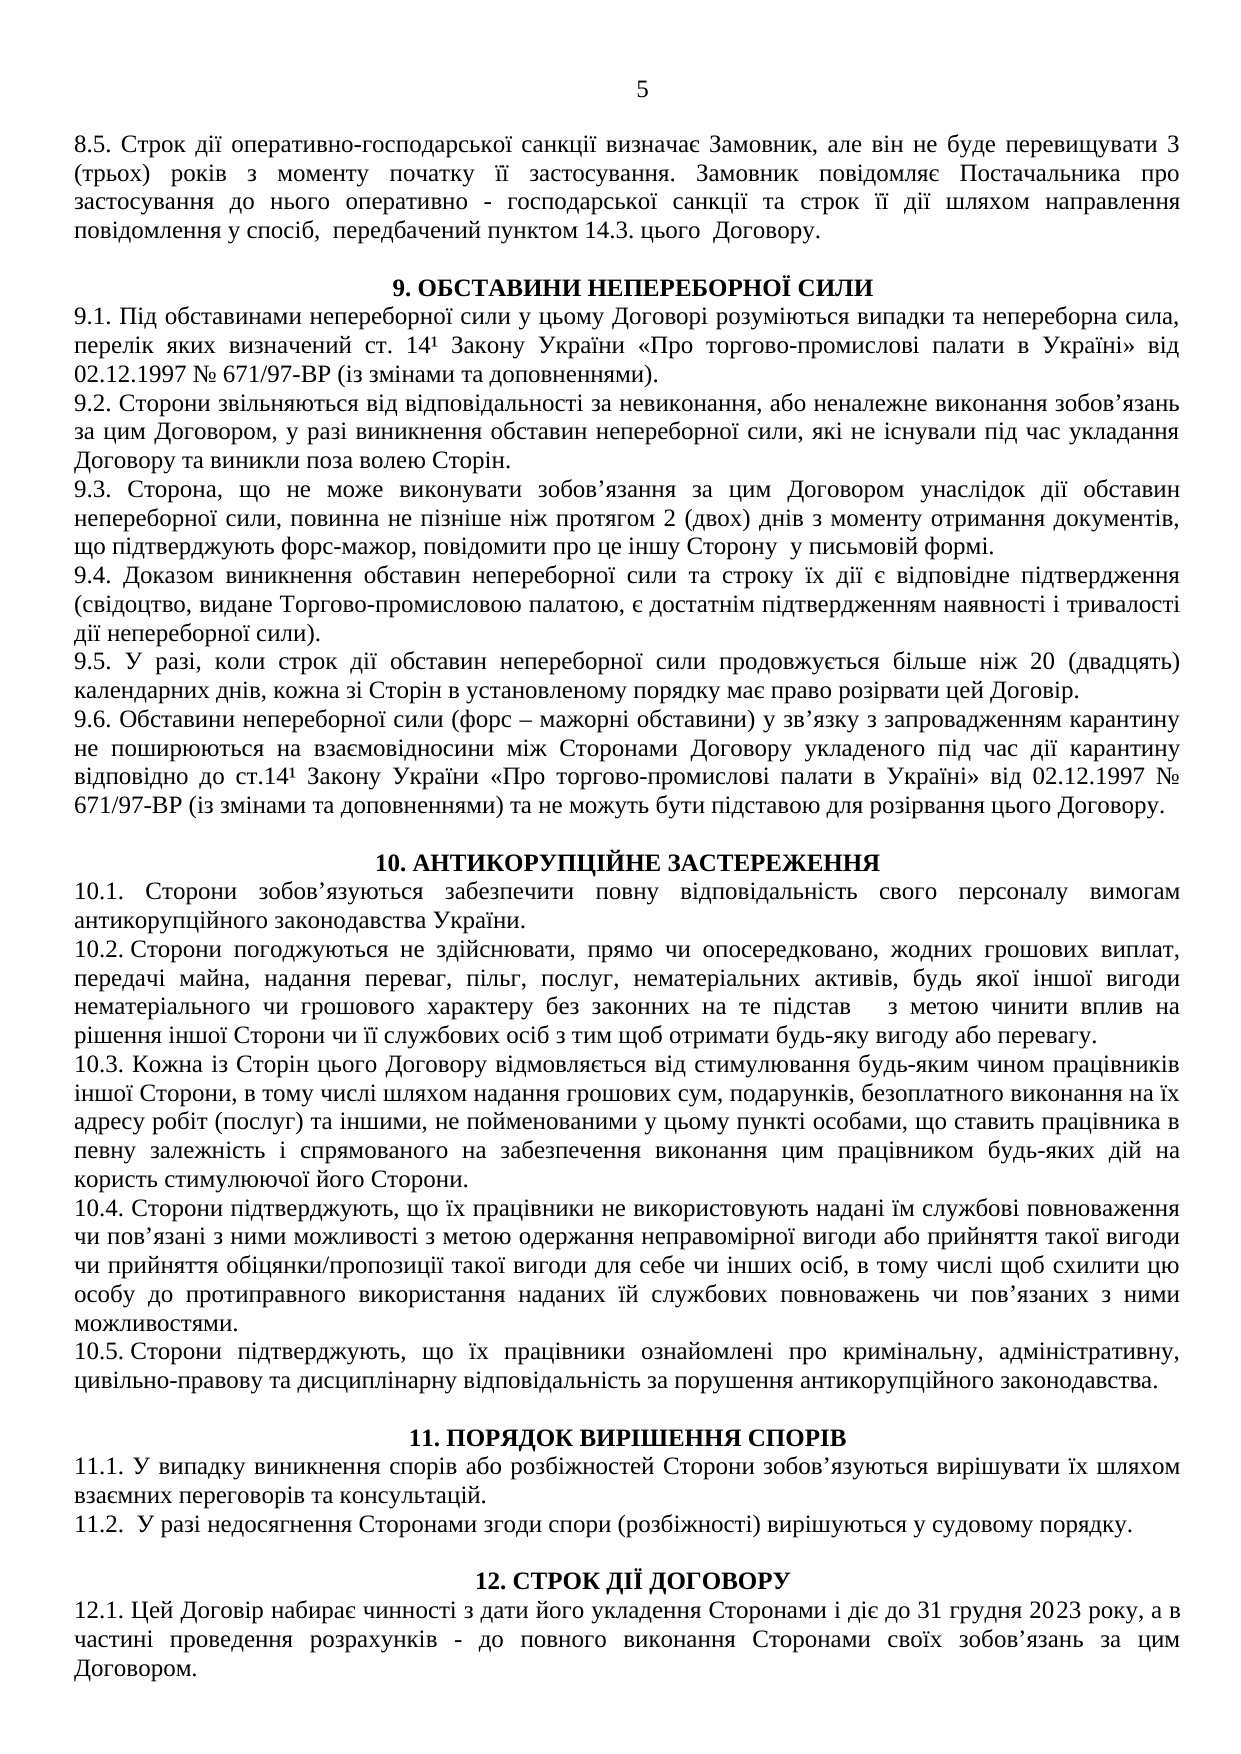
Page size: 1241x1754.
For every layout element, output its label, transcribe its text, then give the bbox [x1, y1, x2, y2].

text 11.2. У разі недосягнення Сторонами згоди спори (розбіжності) вирішуються у судовому порядку. [74, 1509, 1181, 1538]
text 9.2. Сторони звільняються від відповідальності за невиконання, або неналежне виконання зобов’язань за цим Договором, у разі виникнення обставин непереборної сили, які не існували під час укладання Договору та виникли поза волею Сторін. [74, 388, 1181, 474]
text 9.6. Обставини непереборної сили (форс – мажорні обставини) у зв’язку з запровадженням карантину не поширюються на взаємовідносини між Сторонами Договору укладеного під час дії карантину відповідно до ст.14¹ Закону України «Про торгово-промислові палати в Україні» від 02.12.1997 № 671/97-ВР (із змінами та доповненнями) та не можуть бути підставою для розірвання цього Договору. [74, 704, 1181, 819]
text 11.1. У випадку виникнення спорів або розбіжностей Сторони зобов’язуються вирішувати їх шляхом взаємних переговорів та консультацій. [74, 1451, 1181, 1509]
text 12.1. Цей Договір набирає чинності з дати його укладення Сторонами і діє до 31 грудня 2023 року, а в частині проведення розрахунків - до повного виконання Сторонами своїх зобов’язань за цим Договором. [74, 1595, 1181, 1681]
text 10.5. Сторони підтверджують, що їх працівники ознайомлені про кримінальну, адміністративну, цивільно-правову та дисциплінарну відповідальність за порушення антикорупційного законодавства. [74, 1336, 1181, 1394]
text 10.4. Сторони підтверджують, що їх працівники не використовують надані їм службові повноваження чи пов’язані з ними можливості з метою одержання неправомірної вигоди або прийняття такої вигоди чи прийняття обіцянки/пропозиції такої вигоди для себе чи інших осіб, в тому числі щоб схилити цю особу до протиправного використання наданих їй службових повноважень чи пов’язаних з ними можливостями. [74, 1193, 1181, 1336]
text 10.3. Кожна із Сторін цього Договору відмовляється від стимулювання будь-яким чином працівників іншої Сторони, в тому числі шляхом надання грошових сум, подарунків, безоплатного виконання на їх адресу робіт (послуг) та іншими, не пойменованими у цьому пункті особами, що ставить працівника в певну залежність і спрямованого на забезпечення виконання цим працівником будь-яких дій на користь стимулюючої його Сторони. [74, 1049, 1181, 1193]
text 10.1. Сторони зобов’язуються забезпечити повну відповідальність свого персоналу вимогам антикорупційного законодавства України. [74, 876, 1181, 934]
text 10. АНТИКОРУПЦІЙНЕ ЗАСТЕРЕЖЕННЯ [74, 848, 1181, 876]
text 11. ПОРЯДОК ВИРІШЕННЯ СПОРІВ [74, 1423, 1181, 1451]
text 9.5. У разі, коли строк дії обставин непереборної сили продовжується більше ніж 20 (двадцять) календарних днів, кожна зі Сторін в установленому порядку має право розірвати цей Договір. [74, 646, 1181, 704]
text 9.3. Сторона, що не може виконувати зобов’язання за цим Договором унаслідок дії обставин непереборної сили, повинна не пізніше ніж протягом 2 (двох) днів з моменту отримання документів, що підтверджують форс-мажор, повідомити про це іншу Сторону у письмовій формі. [74, 474, 1181, 560]
text 9.4. Доказом виникнення обставин непереборної сили та строку їх дії є відповідне підтвердження (свідоцтво, видане Торгово-промисловою палатою, є достатнім підтвердженням наявності і тривалості дії непереборної сили). [74, 560, 1181, 646]
text 9.1. Під обставинами непереборної сили у цьому Договорі розуміються випадки та непереборна сила, перелік яких визначений ст. 14¹ Закону України «Про торгово-промислові палати в Україні» від 02.12.1997 № 671/97-ВР (із змінами та доповненнями). [74, 301, 1181, 388]
text 10.2. Сторони погоджуються не здійснювати, прямо чи опосередковано, жодних грошових виплат, передачі майна, надання переваг, пільг, послуг, нематеріальних активів, будь якої іншої вигоди нематеріального чи грошового характеру без законних на те підстав з метою чинити вплив на рішення іншої Сторони чи її службових осіб з тим щоб отримати будь-яку вигоду або перевагу. [74, 934, 1181, 1049]
text 12. СТРОК ДІЇ ДОГОВОРУ [74, 1566, 1192, 1595]
text 9. ОБСТАВИНИ НЕПЕРЕБОРНОЇ СИЛИ [74, 273, 1192, 301]
text 8.5. Строк дії оперативно-господарської санкції визначає Замовник, але він не буде перевищувати 3 (трьох) років з моменту початку її застосування. Замовник повідомляє Постачальника про застосування до нього оперативно - господарської санкції та строк її дії шляхом направлення повідомлення у спосіб, передбачений пунктом 14.3. цього Договору. [74, 129, 1181, 244]
